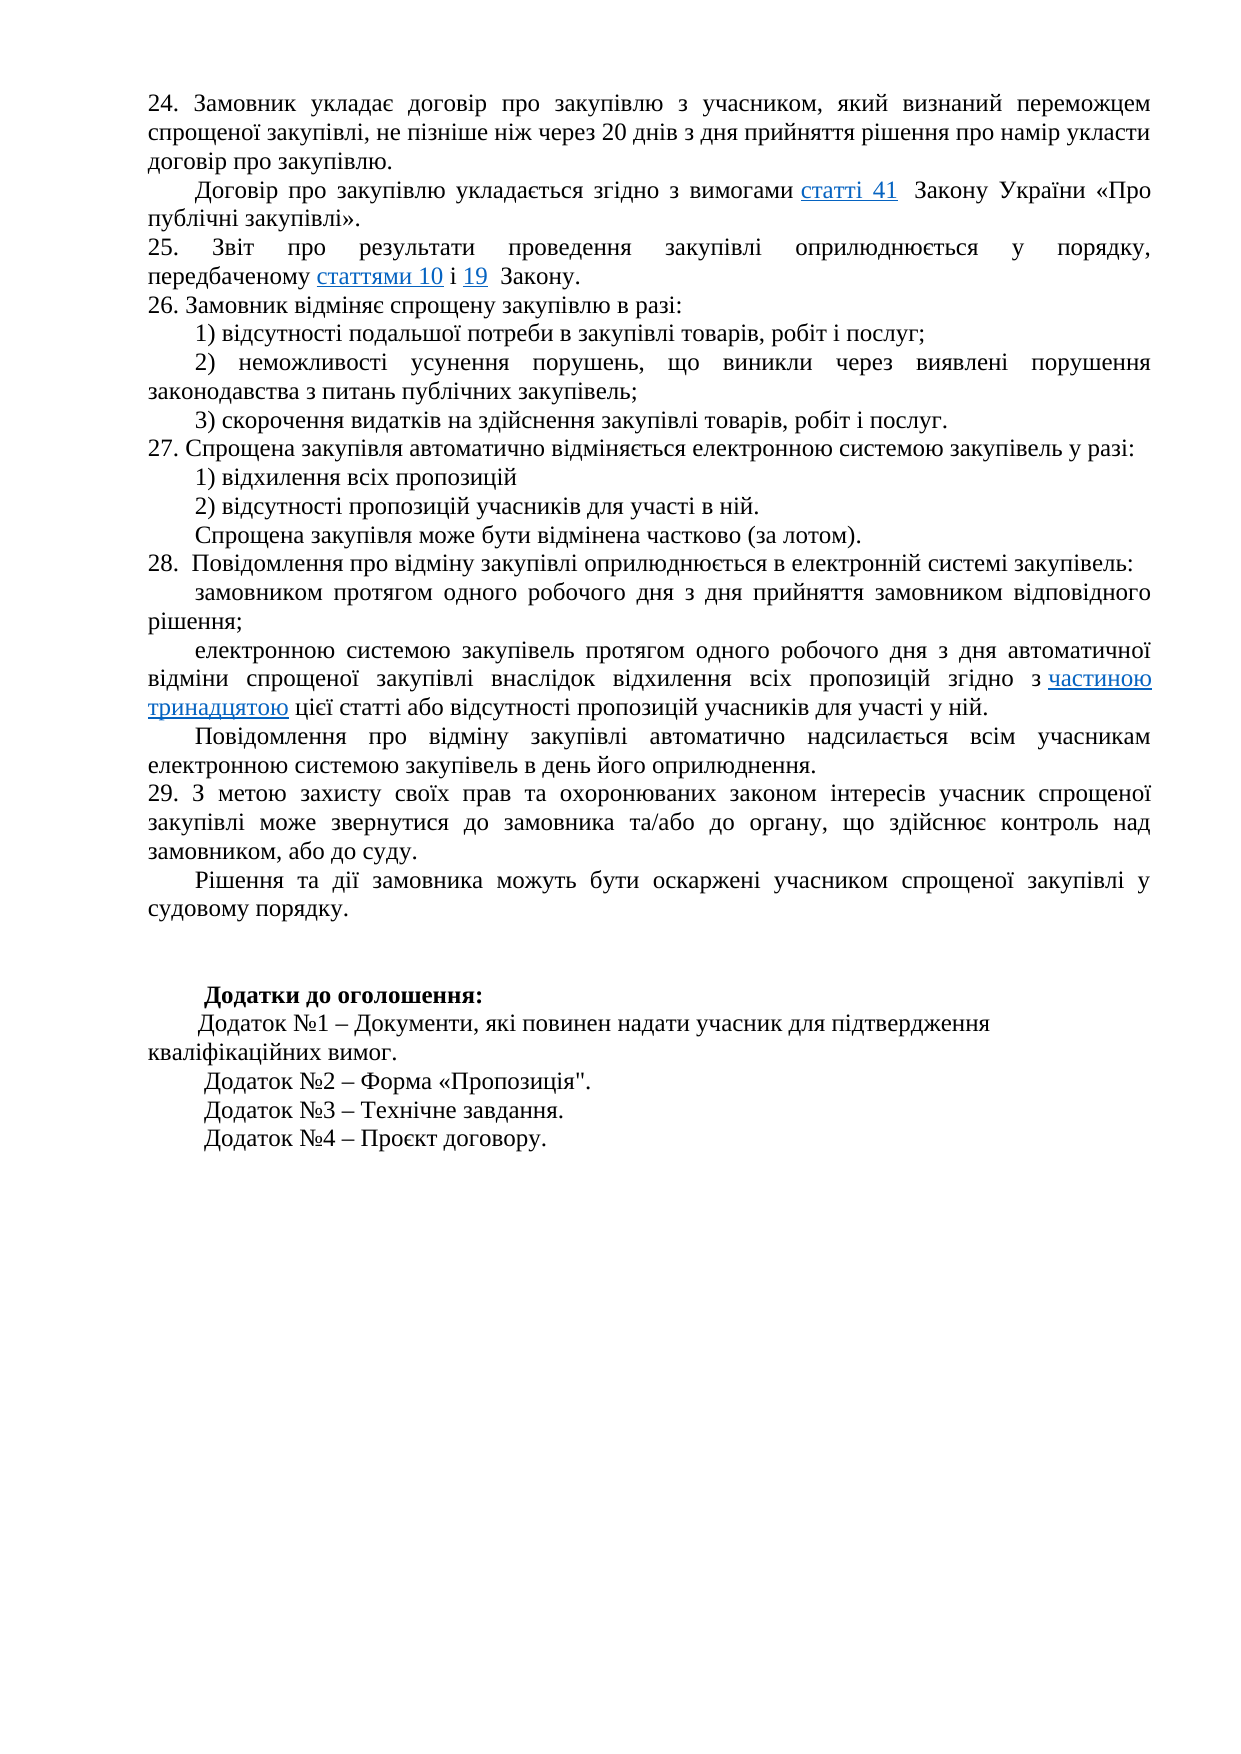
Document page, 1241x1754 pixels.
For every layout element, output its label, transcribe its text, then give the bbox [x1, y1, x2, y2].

text Додаток №1 – Документи, які повинен надати учасник для підтвердження кваліфікаційних вимог. [148, 1008, 1152, 1066]
text Повідомлення про відміну закупівлі автоматично надсилається всім учасникам електронною системою закупівель в день його оприлюднення. [148, 721, 1152, 778]
text 29. З метою захисту своїх прав та охоронюваних законом інтересів учасник спрощеної закупівлі може звернутися до замовника та/або до органу, що здійснює контроль над замовником, або до суду. [148, 778, 1152, 865]
text Додаток №2 – Форма «Пропозиція". [148, 1066, 1152, 1095]
text Додатки до оголошення: [148, 980, 1152, 1008]
text 28. Повідомлення про відміну закупівлі оприлюднюється в електронній системі закупівель: [148, 548, 1152, 577]
text 27. Спрощена закупівля автоматично відміняється електронною системою закупівель у разі: [148, 433, 1152, 462]
text Рішення та дії замовника можуть бути оскаржені учасником спрощеної закупівлі у судовому порядку. [148, 865, 1152, 922]
text 24. Замовник укладає договір про закупівлю з учасником, який визнаний переможцем спрощеної закупівлі, не пізніше ніж через 20 днів з дня прийняття рішення про намір укласти договір про закупівлю. [148, 88, 1152, 175]
text 26. Замовник відміняє спрощену закупівлю в разі: [148, 290, 1152, 318]
text 2) неможливості усунення порушень, що виникли через виявлені порушення законодавства з питань публічних закупівель; [148, 347, 1152, 405]
text Додаток №3 – Технічне завдання. [148, 1095, 1152, 1123]
text 1) відхилення всіх пропозицій [148, 462, 1152, 491]
text 25. Звіт про результати проведення закупівлі оприлюднюється у порядку, передбаченому статтями 10 і 19 Закону. [148, 232, 1152, 290]
text 3) скорочення видатків на здійснення закупівлі товарів, робіт і послуг. [148, 405, 1152, 433]
text Договір про закупівлю укладається згідно з вимогами статті 41 Закону України «Про публічні закупівлі». [148, 175, 1152, 232]
text замовником протягом одного робочого дня з дня прийняття замовником відповідного рішення; [148, 577, 1152, 635]
text 1) відсутності подальшої потреби в закупівлі товарів, робіт і послуг; [148, 318, 1152, 347]
text електронною системою закупівель протягом одного робочого дня з дня автоматичної відміни спрощеної закупівлі внаслідок відхилення всіх пропозицій згідно з частиною тринадцятою цієї статті або відсутності пропозицій учасників для участі у ній. [148, 635, 1152, 721]
text Спрощена закупівля може бути відмінена частково (за лотом). [148, 520, 1152, 548]
text Додаток №4 – Проєкт договору. [148, 1123, 1152, 1152]
text 2) відсутності пропозицій учасників для участі в ній. [148, 491, 1152, 520]
